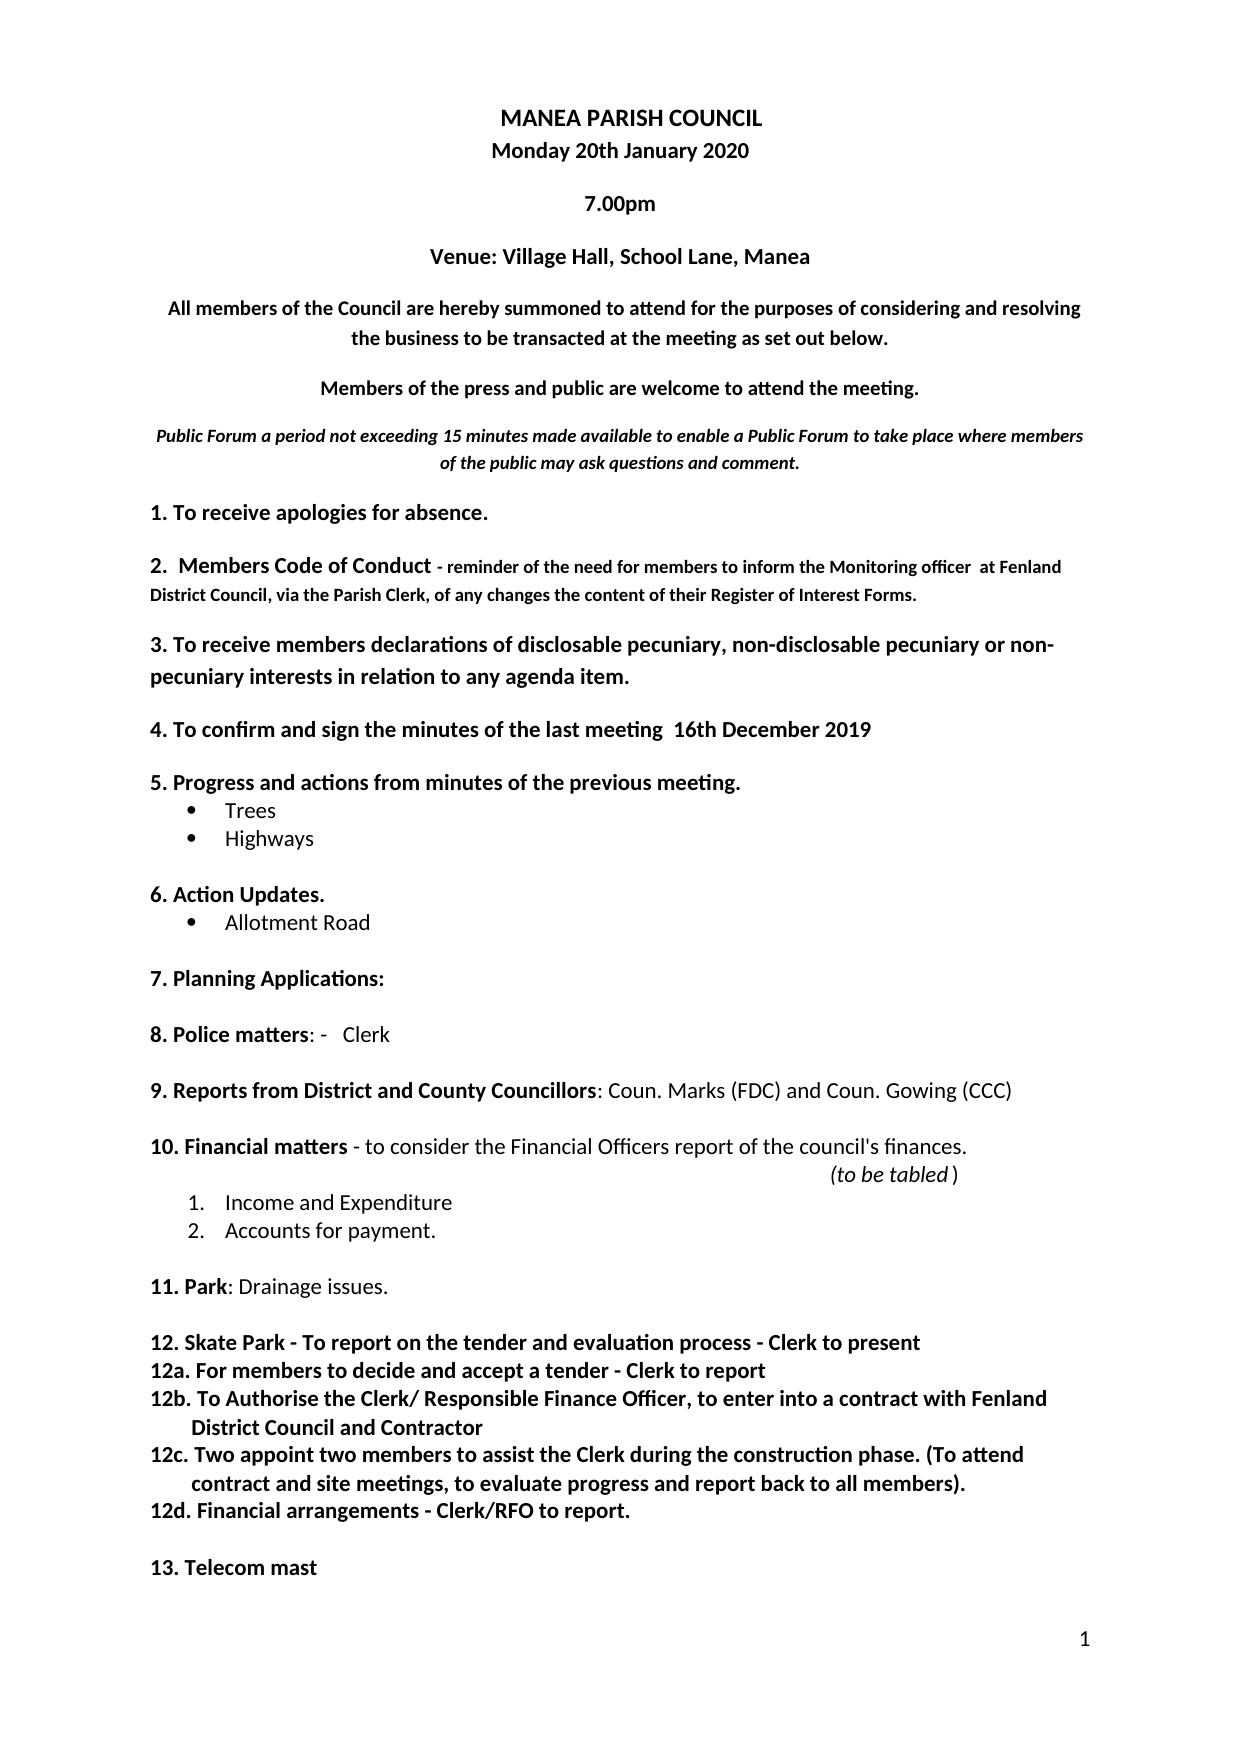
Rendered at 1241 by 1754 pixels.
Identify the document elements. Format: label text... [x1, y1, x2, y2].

text 7. Planning Applications: [150, 964, 1090, 992]
text All members of the Council are hereby summoned to attend for the purposes of considering and resolving the business to be transacted at the meeting as set out below. [150, 296, 1090, 350]
text (to be tabled) [150, 1160, 1090, 1188]
text 13. Telecom mast [150, 1553, 1090, 1581]
text Venue: Village Hall, School Lane, Manea [150, 242, 1090, 271]
list Allotment Road [187, 908, 1090, 936]
list Highways [187, 824, 1090, 852]
list Trees [187, 796, 1090, 824]
text 9. Reports from District and County Councillors: Coun. Marks (FDC) and Coun. Gowing (CCC) [150, 1076, 1090, 1104]
text Members of the press and public are welcome to attend the meeting. [150, 375, 1090, 400]
text 12d. Financial arrangements - Clerk/RFO to report. [150, 1497, 1090, 1525]
text 12. Skate Park - To report on the tender and evaluation process - Clerk to present [150, 1328, 1090, 1357]
text 6. Action Updates. [150, 880, 1090, 908]
text 2. Members Code of Conduct - reminder of the need for members to inform the Monitoring officer at Fenland District Council, via the Parish Clerk, of any changes the content of their Register of Interest Forms. [150, 551, 1090, 606]
text 5. Progress and actions from minutes of the previous meeting. [150, 768, 1090, 796]
text 7.00pm [150, 189, 1090, 217]
text 11. Park: Drainage issues. [150, 1272, 1090, 1301]
text MANEA PARISH COUNCIL Monday 20th January 2020 [150, 102, 1090, 164]
text 8. Police matters: - Clerk [150, 1020, 1090, 1048]
text 4. To confirm and sign the minutes of the last meeting 16th December 2019 [150, 715, 1090, 743]
text contract and site meetings, to evaluate progress and report back to all members). [150, 1469, 1090, 1497]
text 3. To receive members declarations of disclosable pecuniary, non-disclosable pecuniary or non-pecuniary interests in relation to any agenda item. [150, 630, 1090, 690]
text 12a. For members to decide and accept a tender - Clerk to report [150, 1357, 1090, 1384]
text 12b. To Authorise the Clerk/ Responsible Finance Officer, to enter into a contract with Fenland [150, 1384, 1090, 1413]
text 12c. Two appoint two members to assist the Clerk during the construction phase. (To attend [150, 1441, 1090, 1469]
list Income and Expenditure [187, 1188, 1090, 1216]
text 10. Financial matters - to consider the Financial Officers report of the council's finances. [150, 1132, 1090, 1160]
text District Council and Contractor [150, 1413, 1090, 1441]
text Public Forum a period not exceeding 15 minutes made available to enable a Public Forum to take place where members of the public may ask questions and comment. [150, 425, 1090, 474]
list Accounts for payment. [187, 1216, 1090, 1244]
text 1. To receive apologies for absence. [150, 498, 1090, 526]
